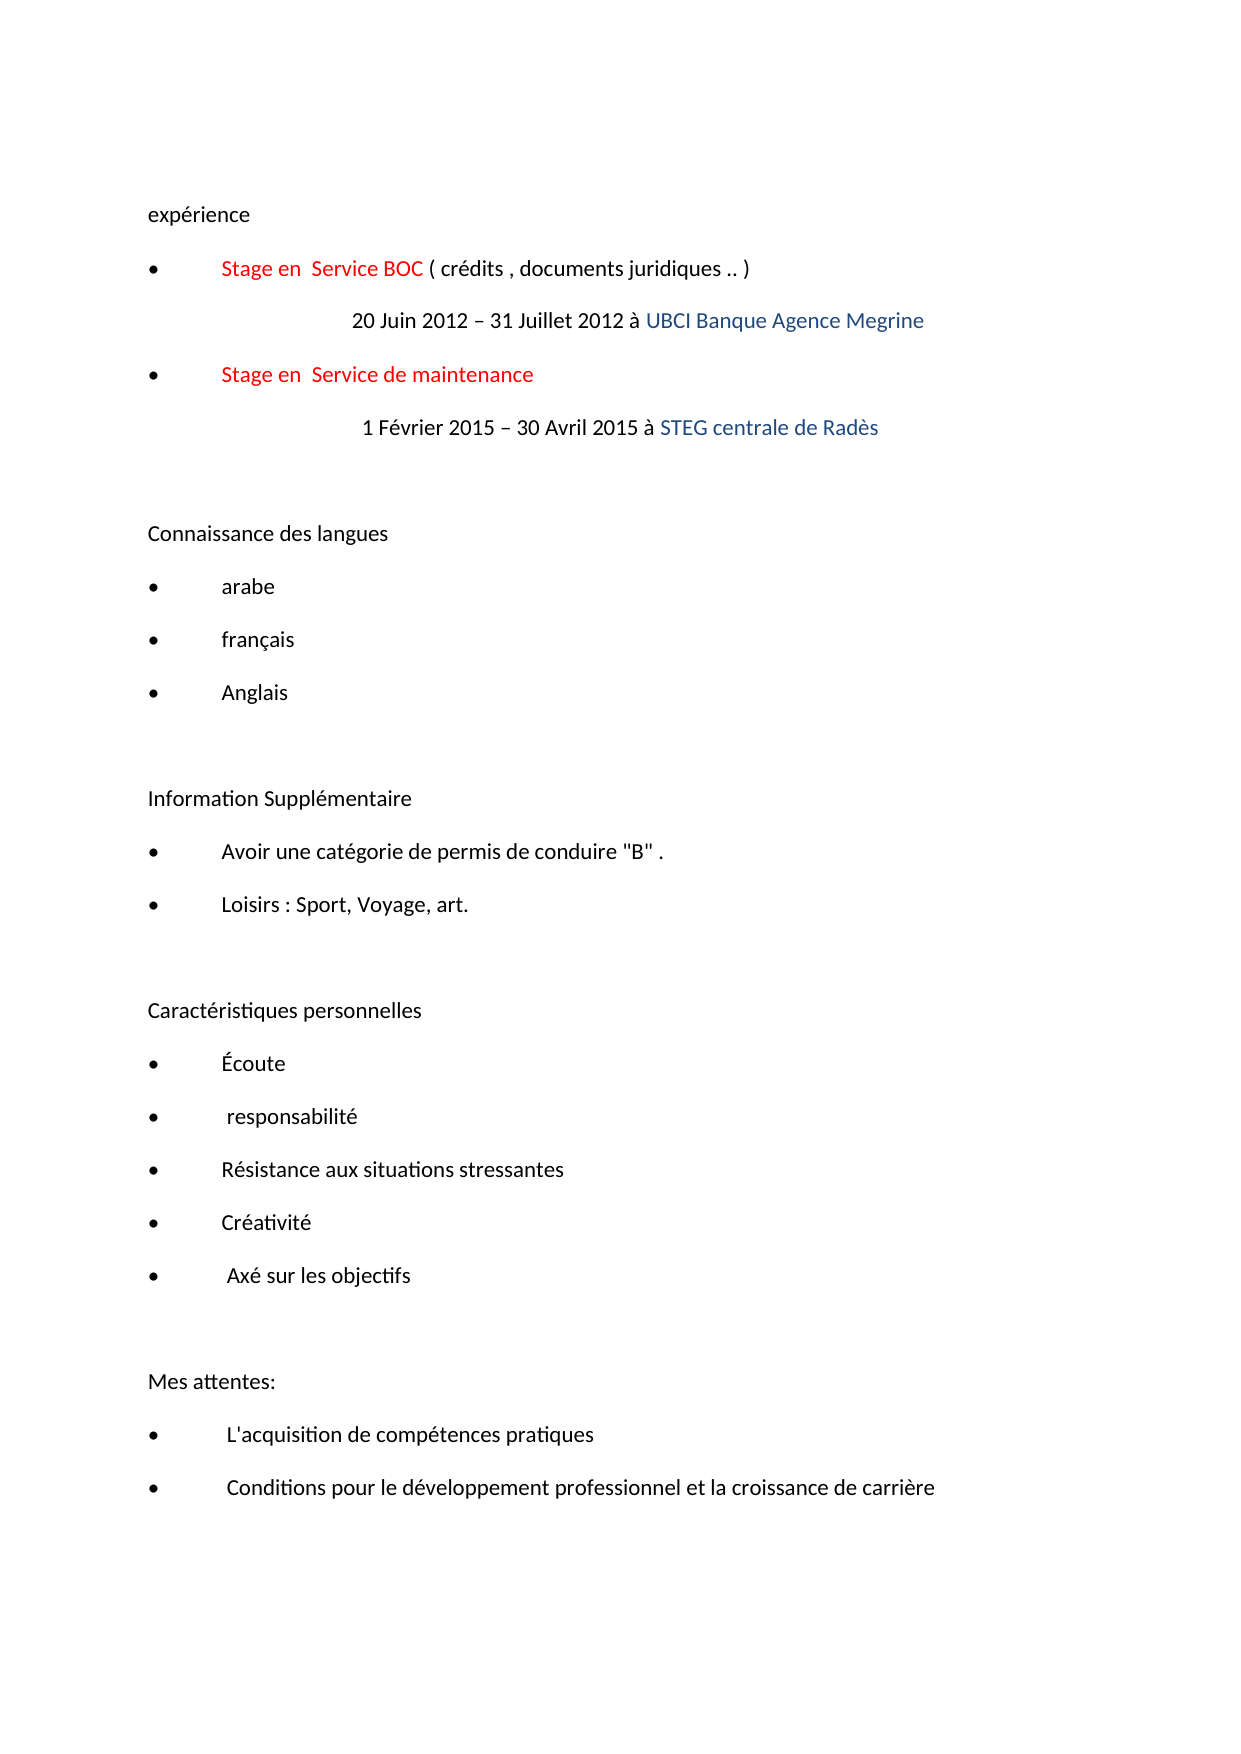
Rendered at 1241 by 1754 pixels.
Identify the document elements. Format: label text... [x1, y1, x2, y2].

text • Axé sur les objectifs [148, 1261, 1093, 1289]
text expérience [148, 201, 1093, 229]
text • Créativité [148, 1208, 1093, 1236]
text • Anglais [148, 678, 1093, 706]
text Mes attentes: [148, 1367, 1093, 1395]
text • Conditions pour le développement professionnel et la croissance de carrière [148, 1473, 1093, 1501]
text • Avoir une catégorie de permis de conduire "B" . [148, 837, 1093, 865]
text • Loisirs : Sport, Voyage, art. [148, 890, 1093, 918]
text 1 Février 2015 – 30 Avril 2015 à STEG centrale de Radès [148, 413, 1093, 441]
text • Résistance aux situations stressantes [148, 1155, 1093, 1183]
text • Stage en Service de maintenance [148, 360, 1093, 388]
text Information Supplémentaire [148, 784, 1093, 812]
text Caractéristiques personnelles [148, 996, 1093, 1024]
text • Stage en Service BOC ( crédits , documents juridiques .. ) [148, 254, 1093, 282]
text 20 Juin 2012 – 31 Juillet 2012 à UBCI Banque Agence Megrine [148, 307, 1093, 335]
text • arabe [148, 572, 1093, 600]
text • L'acquisition de compétences pratiques [148, 1420, 1093, 1448]
text • responsabilité [148, 1102, 1093, 1130]
text Connaissance des langues [148, 519, 1093, 547]
text • français [148, 625, 1093, 653]
text • Écoute [148, 1049, 1093, 1077]
